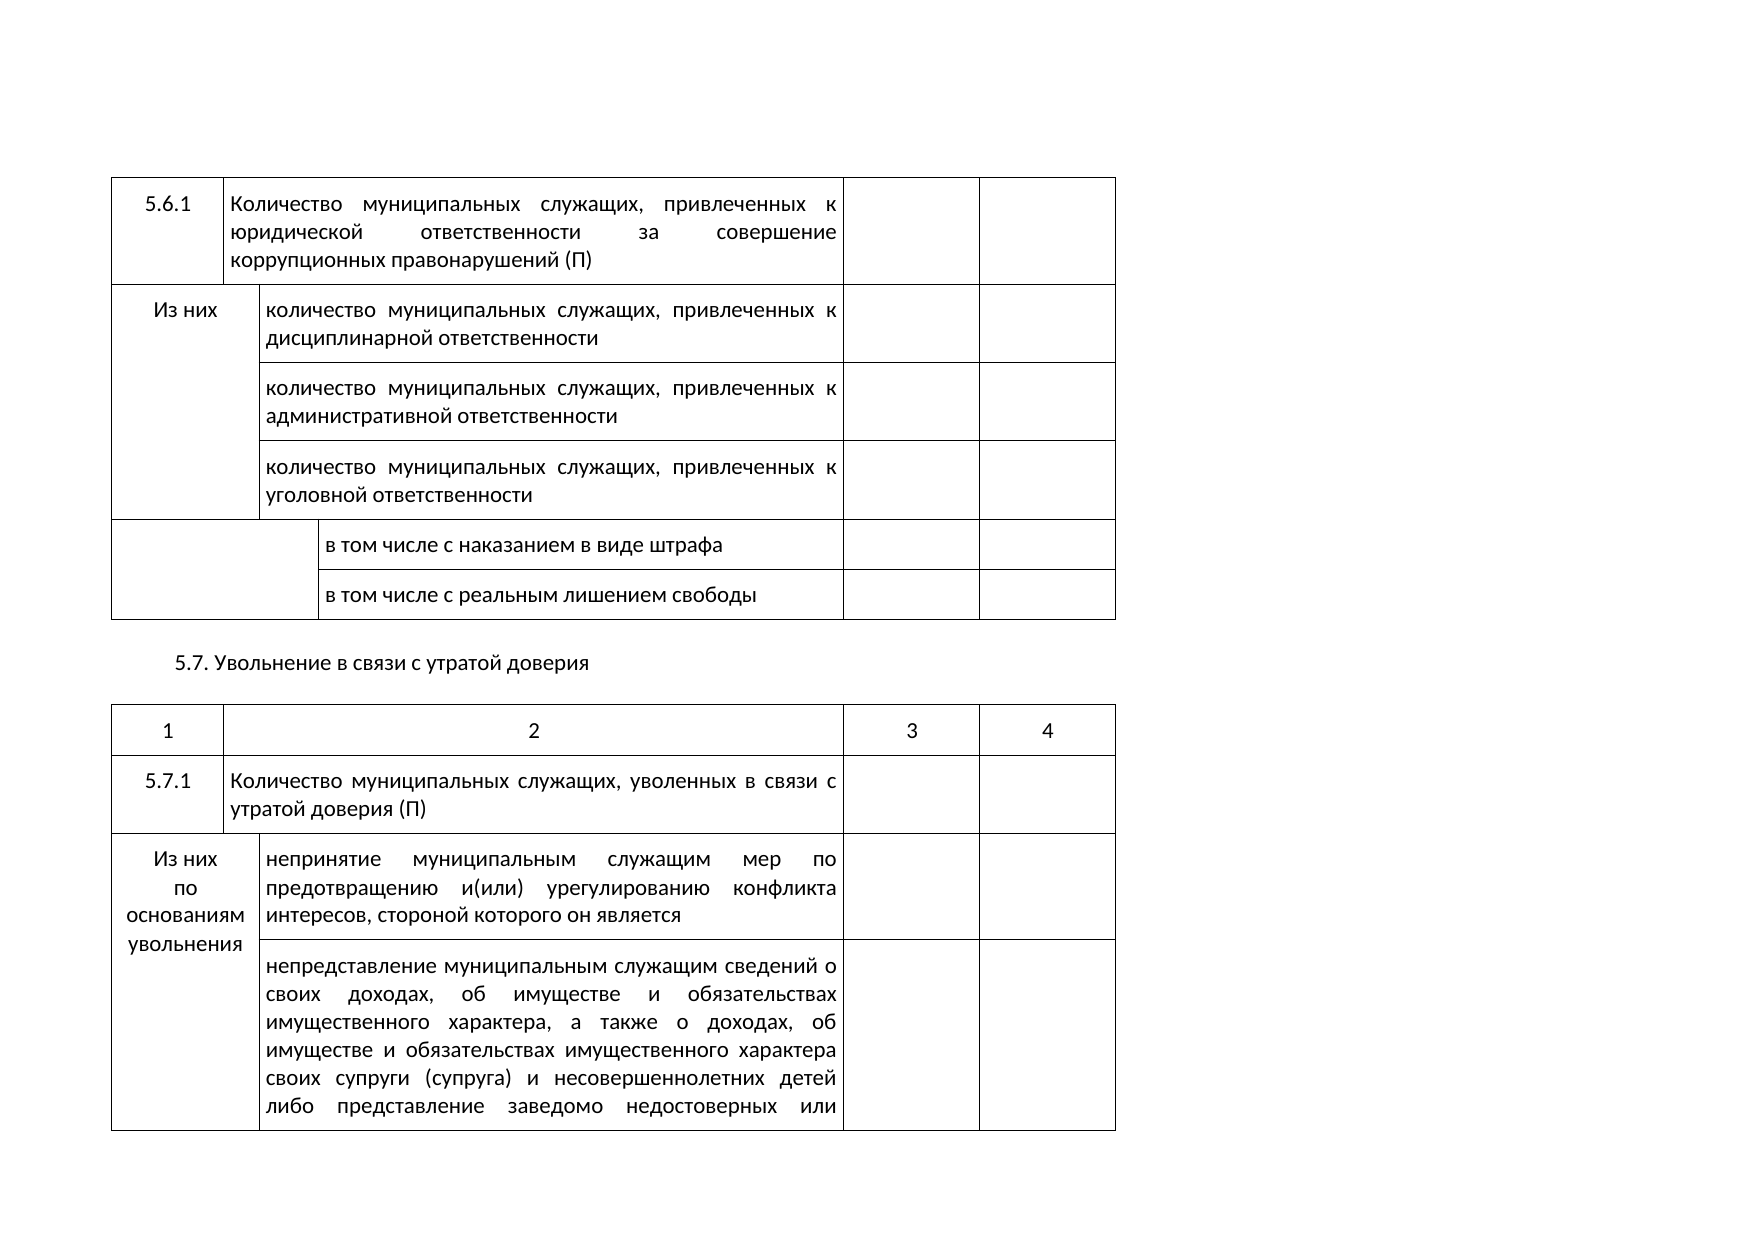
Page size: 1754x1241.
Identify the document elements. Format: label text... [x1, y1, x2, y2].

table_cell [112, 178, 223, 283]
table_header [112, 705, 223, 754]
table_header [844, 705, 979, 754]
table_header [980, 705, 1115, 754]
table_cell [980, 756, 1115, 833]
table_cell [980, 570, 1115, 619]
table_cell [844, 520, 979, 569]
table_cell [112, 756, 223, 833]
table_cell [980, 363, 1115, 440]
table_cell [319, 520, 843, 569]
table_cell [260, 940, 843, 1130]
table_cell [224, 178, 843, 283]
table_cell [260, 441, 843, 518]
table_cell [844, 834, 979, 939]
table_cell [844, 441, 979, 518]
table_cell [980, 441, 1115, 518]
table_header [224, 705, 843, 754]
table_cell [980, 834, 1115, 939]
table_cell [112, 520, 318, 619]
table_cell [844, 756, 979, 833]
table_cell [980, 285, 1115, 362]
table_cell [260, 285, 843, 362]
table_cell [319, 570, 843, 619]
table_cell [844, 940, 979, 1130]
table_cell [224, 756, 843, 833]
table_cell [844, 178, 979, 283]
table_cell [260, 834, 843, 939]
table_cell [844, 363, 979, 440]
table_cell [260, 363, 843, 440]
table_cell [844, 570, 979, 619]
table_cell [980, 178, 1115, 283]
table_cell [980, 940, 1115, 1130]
text 5.7. Увольнение в связи с утратой доверия [118, 648, 1636, 676]
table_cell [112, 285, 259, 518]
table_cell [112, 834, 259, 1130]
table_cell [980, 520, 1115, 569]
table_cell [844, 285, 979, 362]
